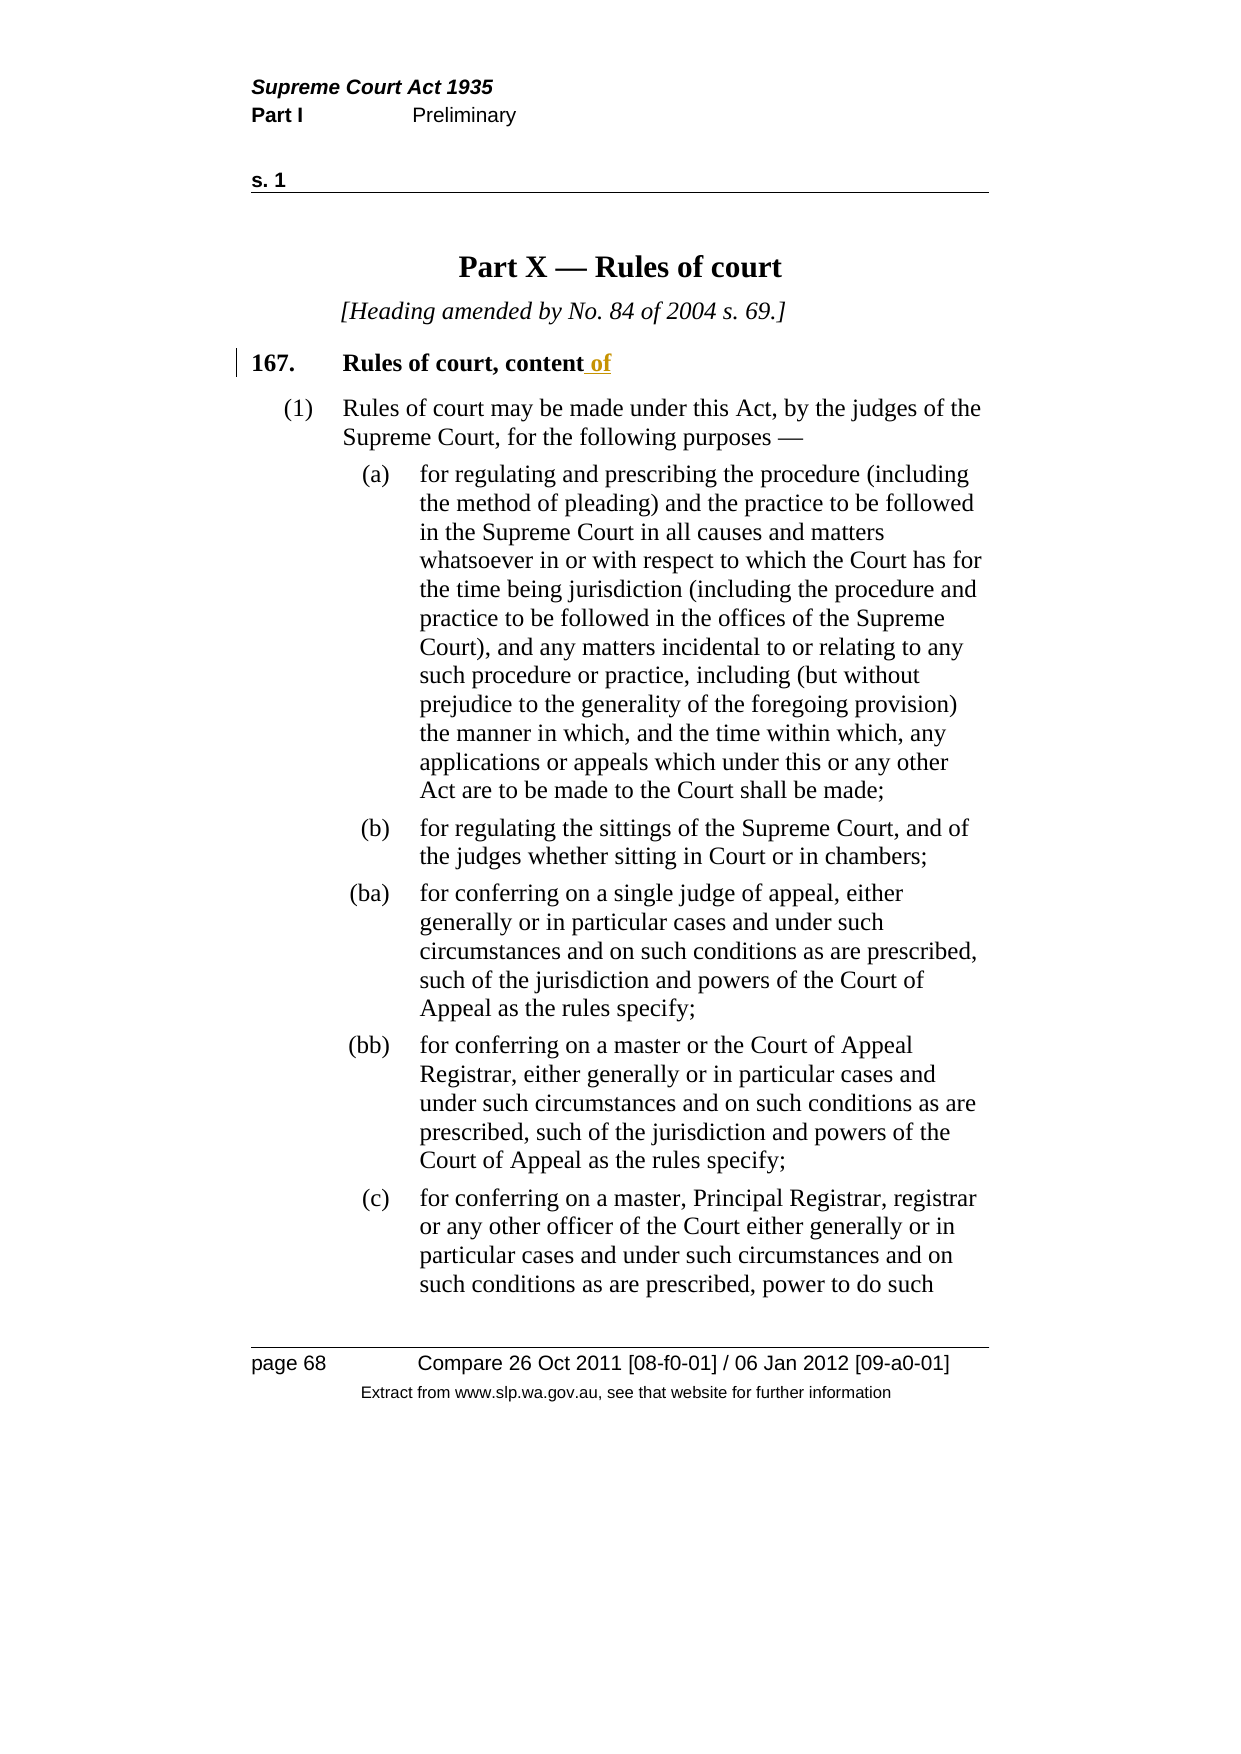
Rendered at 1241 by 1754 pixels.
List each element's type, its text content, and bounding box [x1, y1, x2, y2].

text (1) Rules of court may be made under this Act, by the judges of the Supreme Court, for the following purposes — [251, 393, 989, 451]
text (ba) for conferring on a single judge of appeal, either generally or in particular cases and under such circumstances and on such conditions as are prescribed, such of the jurisdiction and powers of the Court of Appeal as the rules specify; [251, 878, 989, 1022]
text (b) for regulating the sittings of the Supreme Court, and of the judges whether sitting in Court or in chambers; [251, 813, 989, 870]
subtitle [Heading amended by No. 84 of 2004 s. 69.] [251, 296, 989, 325]
text (a) for regulating and prescribing the procedure (including the method of pleading) and the practice to be followed in the Supreme Court in all causes and matters whatsoever in or with respect to which the Court has for the time being jurisdiction (including the procedure and practice to be followed in the offices of the Supreme Court), and any matters incidental to or relating to any such procedure or practice, including (but without prejudice to the generality of the foregoing provision) the manner in which, and the time within which, any applications or appeals which under this or any other Act are to be made to the Court shall be made; [251, 459, 989, 804]
subtitle 167. Rules of court, content [251, 348, 989, 377]
text (bb) for conferring on a master or the Court of Appeal Registrar, either generally or in particular cases and under such circumstances and on such conditions as are prescribed, such of the jurisdiction and powers of the Court of Appeal as the rules specify; [251, 1031, 989, 1174]
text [251, 1183, 989, 1298]
subtitle Part X — Rules of court [251, 248, 989, 284]
